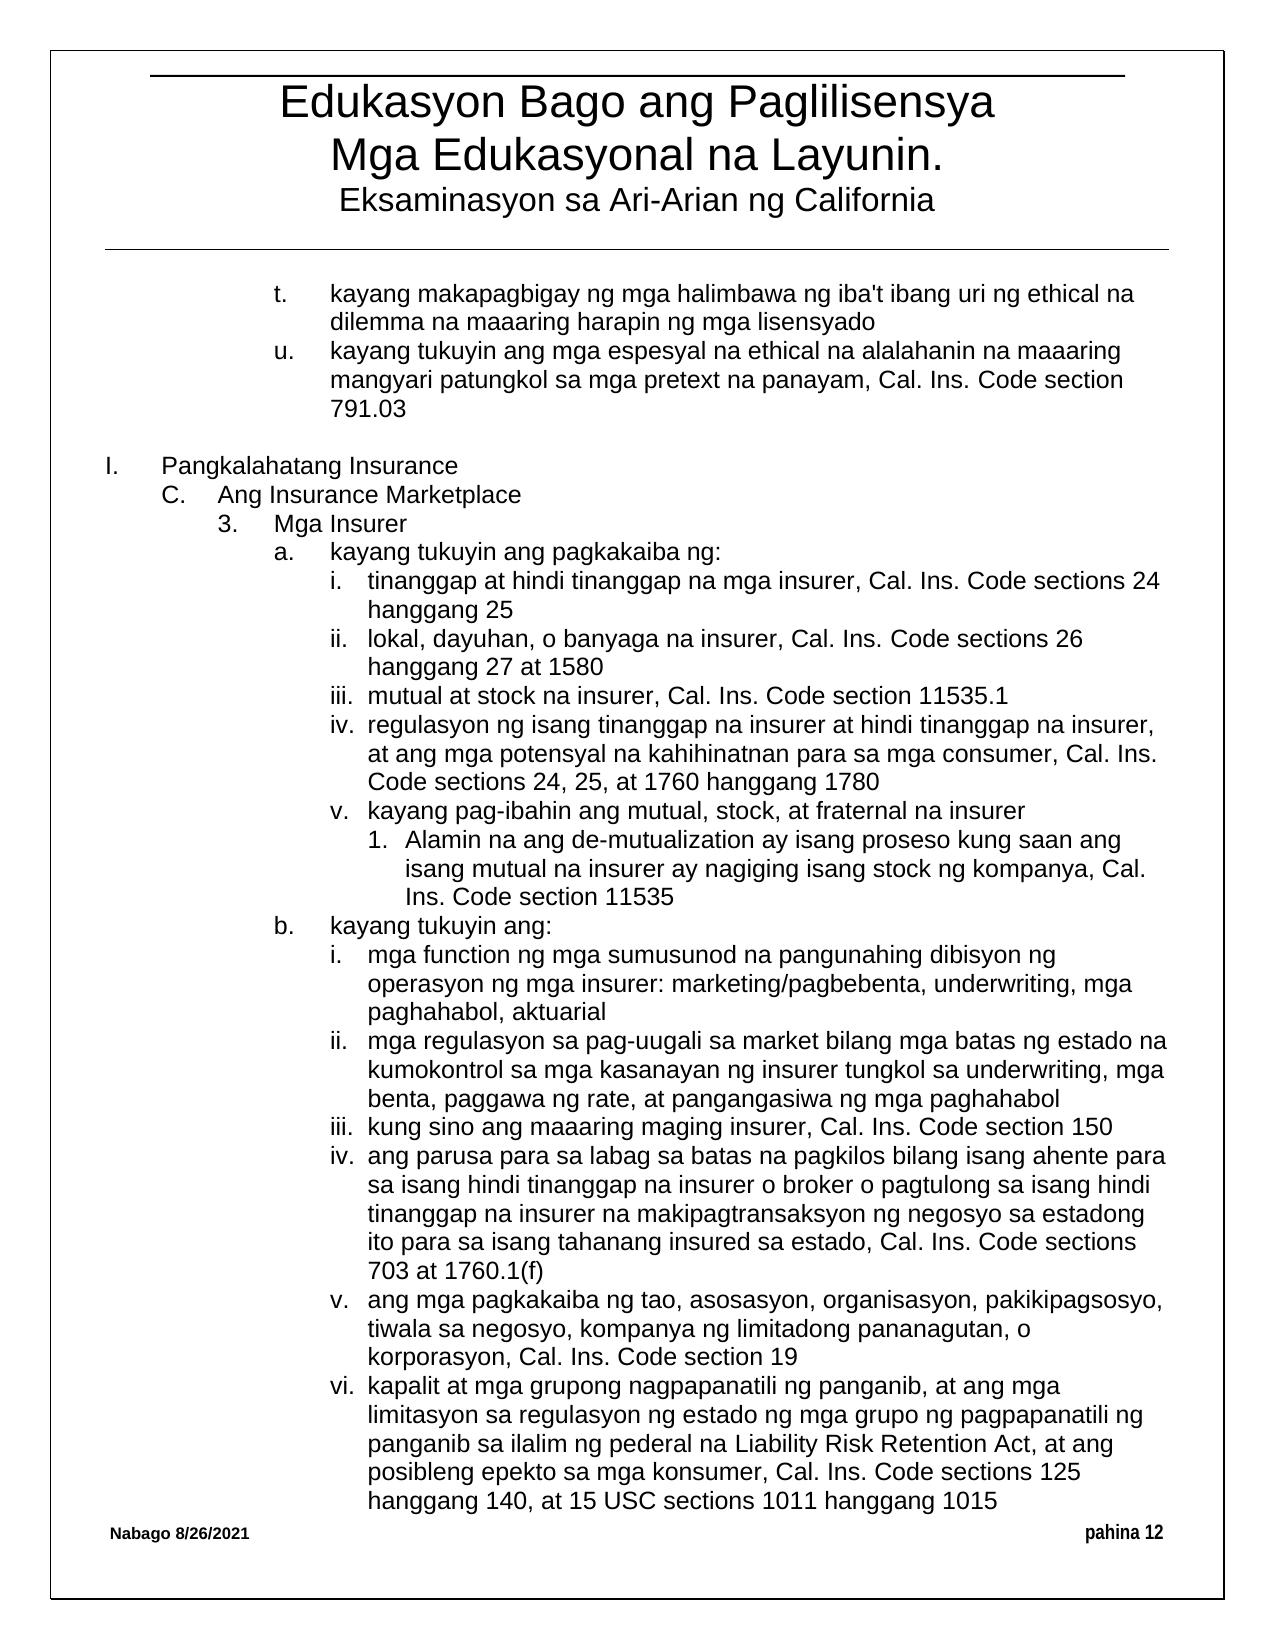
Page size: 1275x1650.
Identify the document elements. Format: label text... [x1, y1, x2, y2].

text u. kayang tukuyin ang mga espesyal na ethical na alalahanin na maaaring mangyari patungkol sa mga pretext na panayam, Cal. Ins. Code section 791.03 [274, 336, 1169, 422]
list tinanggap at hindi tinanggap na mga insurer, Cal. Ins. Code sections 24 hanggang 25 [330, 566, 1169, 624]
text iv. ang parusa para sa labag sa batas na pagkilos bilang isang ahente para sa isang hindi tinanggap na insurer o broker o pagtulong sa isang hindi tinanggap na insurer na makipagtransaksyon ng negosyo sa estadong ito para sa isang tahanang insured sa estado, Cal. Ins. Code sections 703 at 1760.1(f) [330, 1141, 1169, 1285]
text 3. Mga Insurer [217, 509, 1169, 537]
text a. kayang tukuyin ang pagkakaiba ng: [274, 537, 1169, 566]
text vi. kapalit at mga grupong nagpapanatili ng panganib, at ang mga limitasyon sa regulasyon ng estado ng mga grupo ng pagpapanatili ng panganib sa ilalim ng pederal na Liability Risk Retention Act, at ang posibleng epekto sa mga konsumer, Cal. Ins. Code sections 125 hanggang 140, at 15 USC sections 1011 hanggang 1015 [330, 1371, 1169, 1515]
text t. kayang makapagbigay ng mga halimbawa ng iba't ibang uri ng ethical na dilemma na maaaring harapin ng mga lisensyado [274, 279, 1169, 336]
list lokal, dayuhan, o banyaga na insurer, Cal. Ins. Code sections 26 hanggang 27 at 1580 [330, 624, 1169, 681]
list regulasyon ng isang tinanggap na insurer at hindi tinanggap na insurer, at ang mga potensyal na kahihinatnan para sa mga consumer, Cal. Ins. Code sections 24, 25, at 1760 hanggang 1780 [330, 710, 1169, 796]
list mga function ng mga sumusunod na pangunahing dibisyon ng operasyon ng mga insurer: marketing/pagbebenta, underwriting, mga paghahabol, aktuarial [330, 940, 1169, 1026]
list 1. Alamin na ang de-mutualization ay isang proseso kung saan ang isang mutual na insurer ay nagiging isang stock ng kompanya, Cal. Ins. Code section 11535 [367, 825, 1169, 911]
list kayang pag-ibahin ang mutual, stock, at fraternal na insurer [330, 796, 1169, 825]
text I. Pangkalahatang Insurance [105, 451, 1169, 480]
text v. ang mga pagkakaiba ng tao, asosasyon, organisasyon, pakikipagsosyo, tiwala sa negosyo, kompanya ng limitadong pananagutan, o korporasyon, Cal. Ins. Code section 19 [330, 1285, 1169, 1371]
text C. Ang Insurance Marketplace [161, 480, 1169, 509]
list mutual at stock na insurer, Cal. Ins. Code section 11535.1 [330, 681, 1169, 710]
list mga regulasyon sa pag-uugali sa market bilang mga batas ng estado na kumokontrol sa mga kasanayan ng insurer tungkol sa underwriting, mga benta, paggawa ng rate, at pangangasiwa ng mga paghahabol [330, 1026, 1169, 1112]
list kung sino ang maaaring maging insurer, Cal. Ins. Code section 150 [330, 1112, 1169, 1141]
text b. kayang tukuyin ang: [274, 911, 1169, 940]
